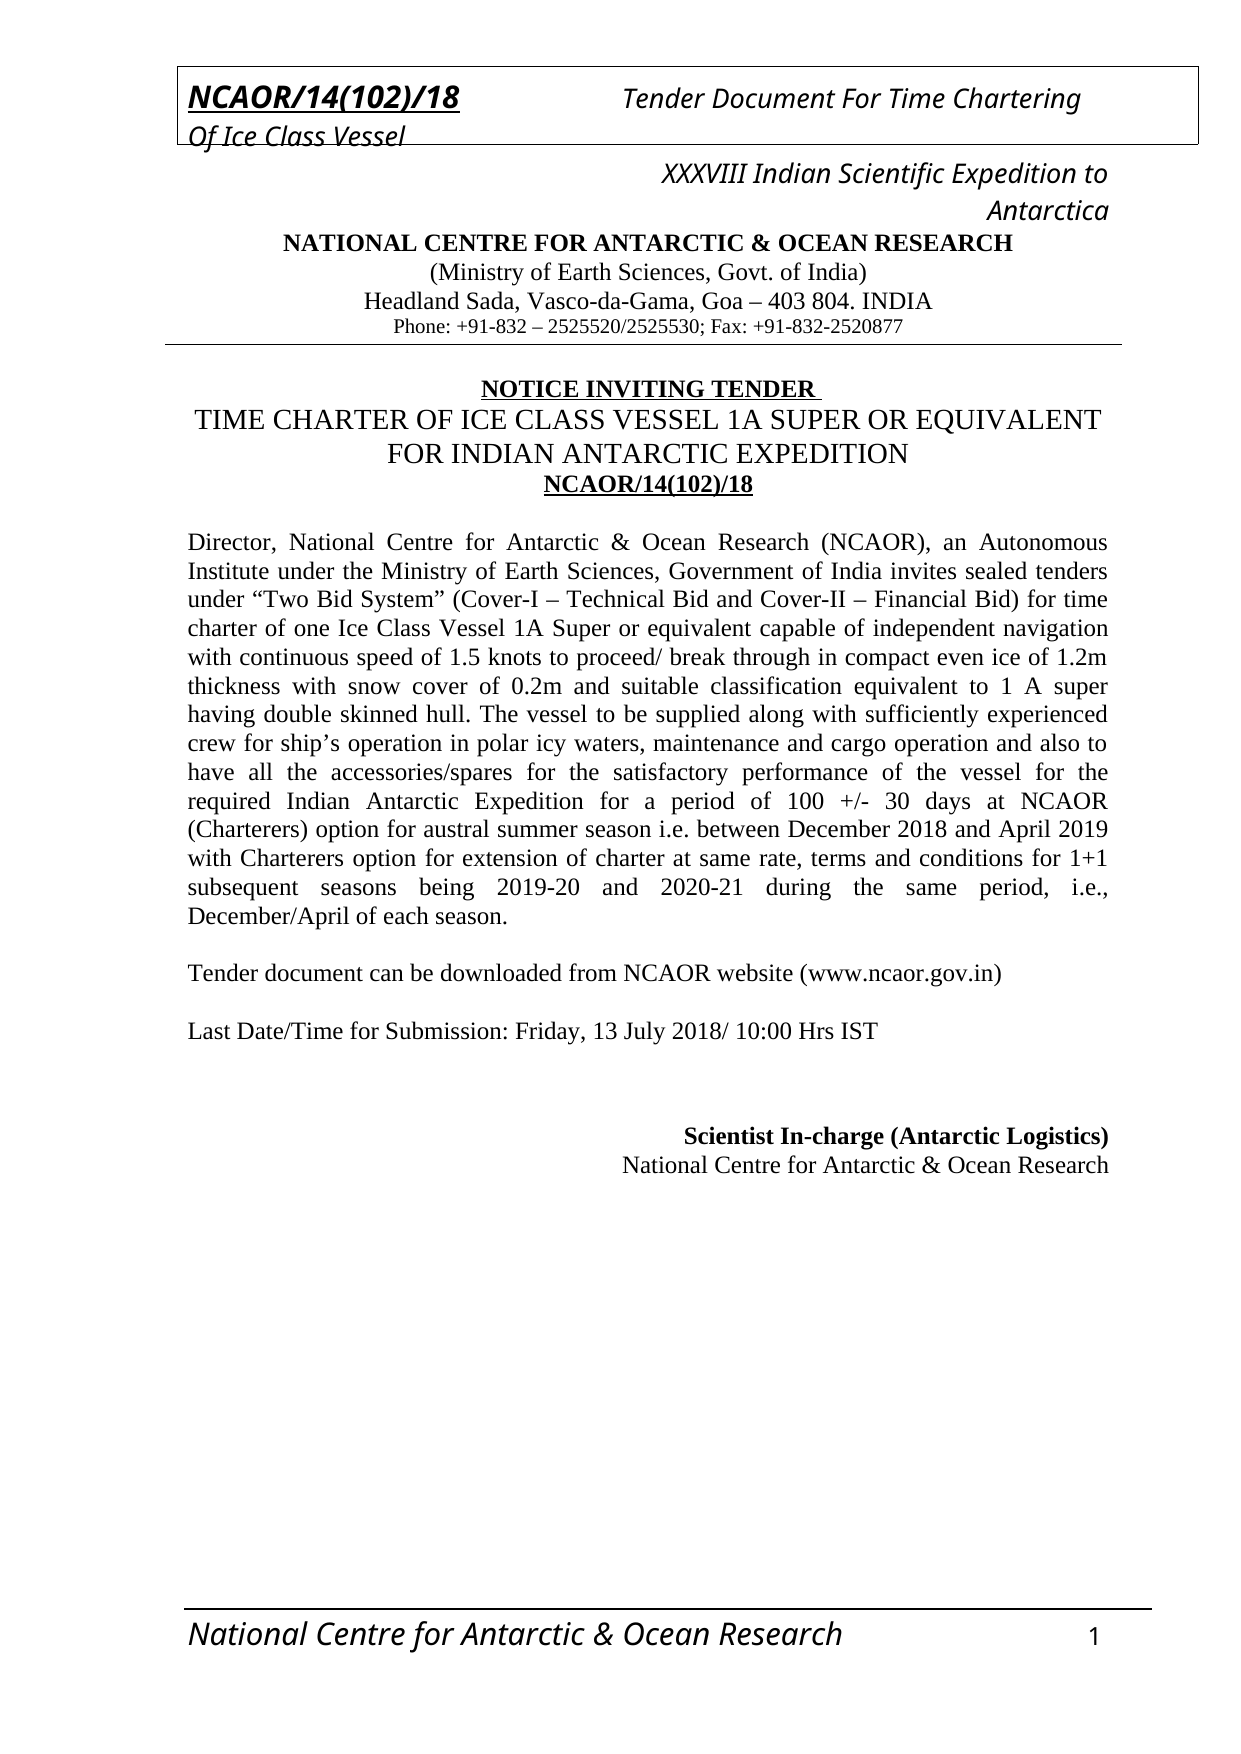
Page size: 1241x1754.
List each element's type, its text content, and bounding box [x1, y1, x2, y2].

text Tender document can be downloaded from NCAOR website (www.ncaor.gov.in) [187, 958, 1109, 987]
text TIME CHARTER OF ICE CLASS VESSEL 1A SUPER OR EQUIVALENT [187, 402, 1109, 436]
text Director, National Centre for Antarctic & Ocean Research (NCAOR), an Autonomous Institute under the Ministry of Earth Sciences, Government of India invites sealed tenders under “Two Bid System” (Cover-I – Technical Bid and Cover-II – Financial Bid) for time charter of one Ice Class Vessel 1A Super or equivalent capable of independent navigation with continuous speed of 1.5 knots to proceed/ break through in compact even ice of 1.2m thickness with snow cover of 0.2m and suitable classification equivalent to 1 A super having double skinned hull. The vessel to be supplied along with sufficiently experienced crew for ship’s operation in polar icy waters, maintenance and cargo operation and also to have all the accessories/spares for the satisfactory performance of the vessel for the required Indian Antarctic Expedition for a period of 100 +/- 30 days at NCAOR (Charterers) option for austral summer season i.e. between December 2018 and April 2019 with Charterers option for extension of charter at same rate, terms and conditions for 1+1 subsequent seasons being 2019-20 and 2020-21 during the same period, i.e., December/April of each season. [187, 527, 1109, 929]
subtitle NCAOR/14(102)/18 [187, 469, 1109, 498]
text National Centre for Antarctic & Ocean Research [187, 1150, 1109, 1179]
text Headland Sada, Vasco-da-Gama, Goa – 403 804. INDIA [187, 286, 1109, 314]
text Phone: +91-832 – 2525520/2525530; Fax: +91-832-2520877 [187, 314, 1109, 338]
text FOR INDIAN ANTARCTIC EXPEDITION [187, 436, 1109, 469]
subtitle NATIONAL CENTRE FOR ANTARCTIC & OCEAN RESEARCH [187, 228, 1109, 257]
text Last Date/Time for Submission: Friday, 13 July 2018/ 10:00 Hrs IST [187, 1016, 1109, 1044]
text Scientist In-charge (Antarctic Logistics) [187, 1121, 1109, 1150]
subtitle NOTICE INVITING TENDER [187, 374, 1109, 402]
text (Ministry of Earth Sciences, Govt. of India) [187, 257, 1109, 286]
